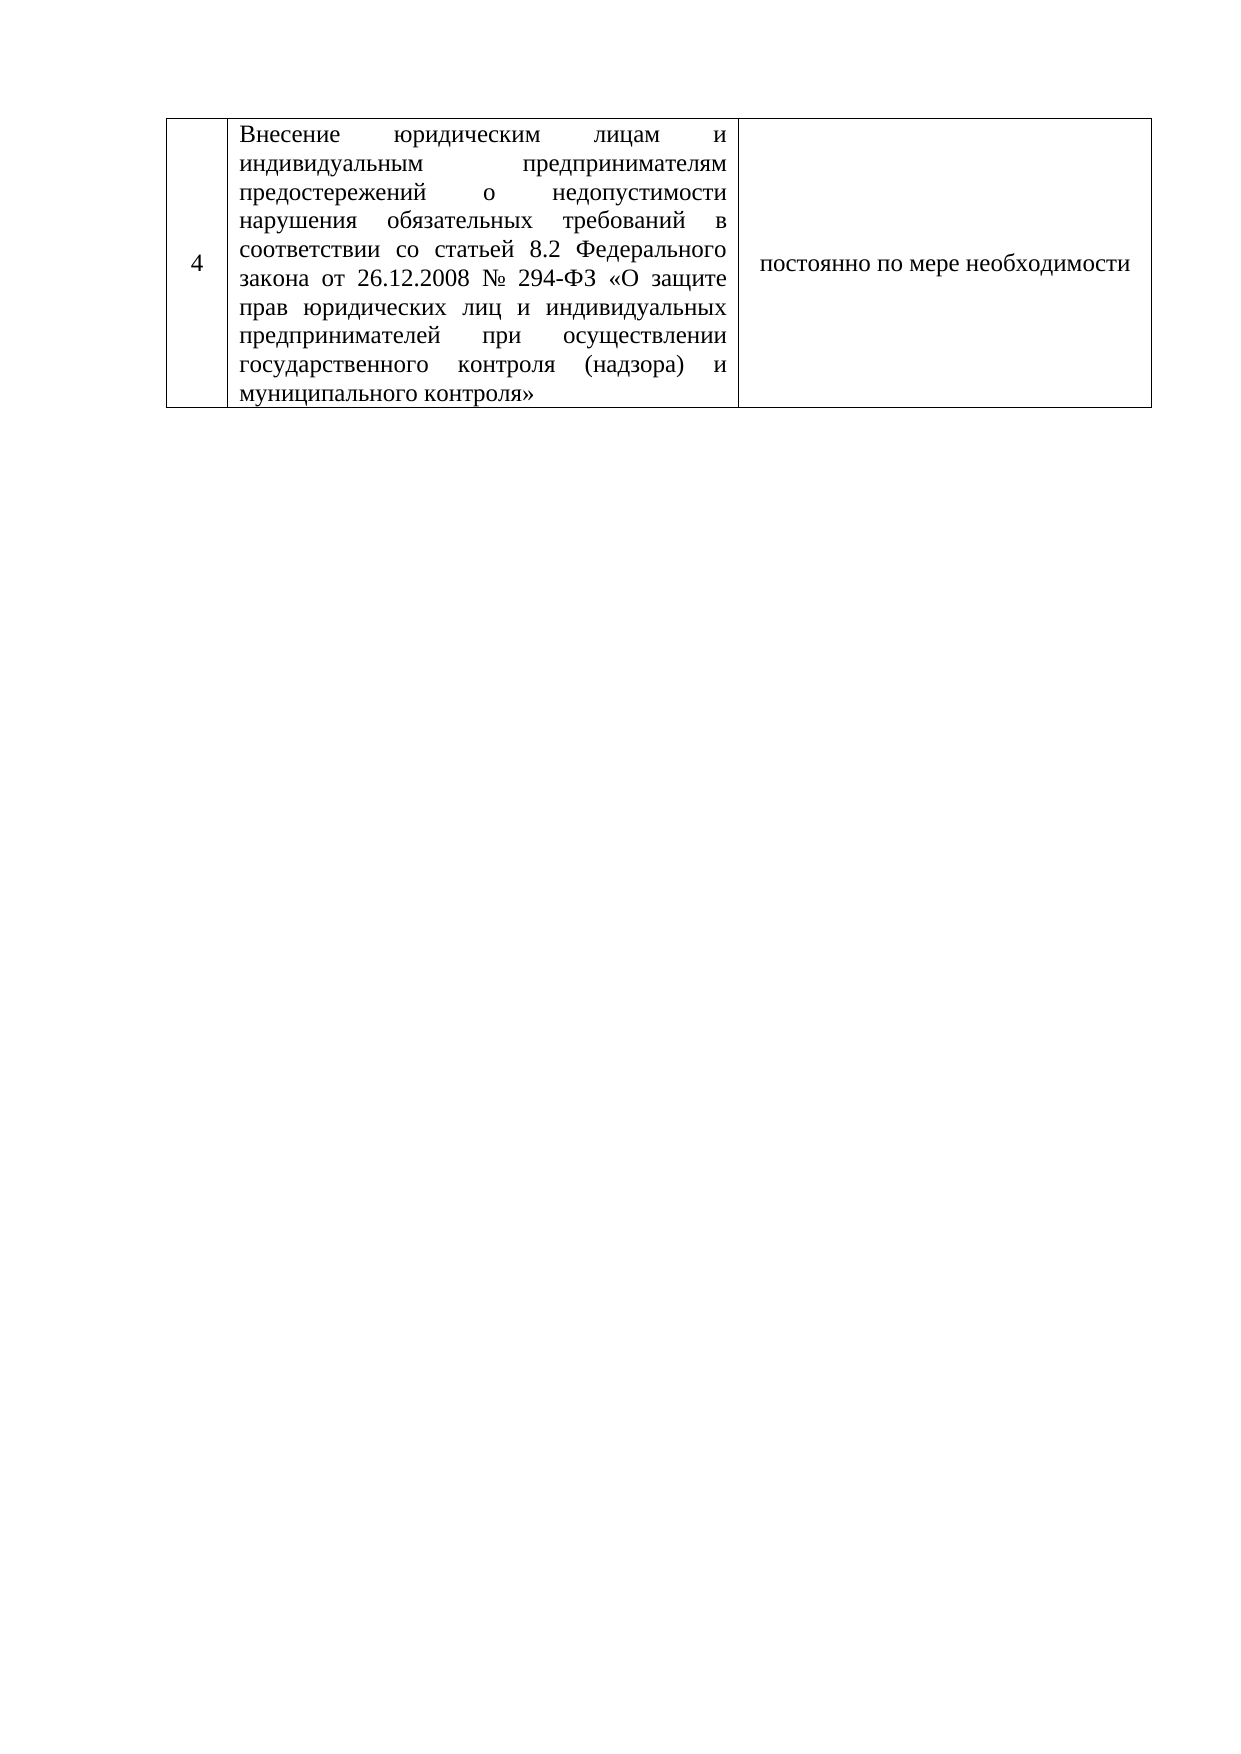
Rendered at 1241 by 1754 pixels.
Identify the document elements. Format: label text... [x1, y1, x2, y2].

table_cell 4 [167, 119, 227, 407]
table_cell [739, 119, 1151, 407]
table_cell Внесение юридическим лицам и индивидуальным предпринимателям предостережений о недопустимости нарушения обязательных требований в соответствии со статьей 8.2 Федерального закона от 26.12.2008 № 294-ФЗ «О защите прав юридических лиц и индивидуальных предпринимателей при осуществлении государственного контроля (надзора) и муниципального контроля» [228, 119, 738, 407]
